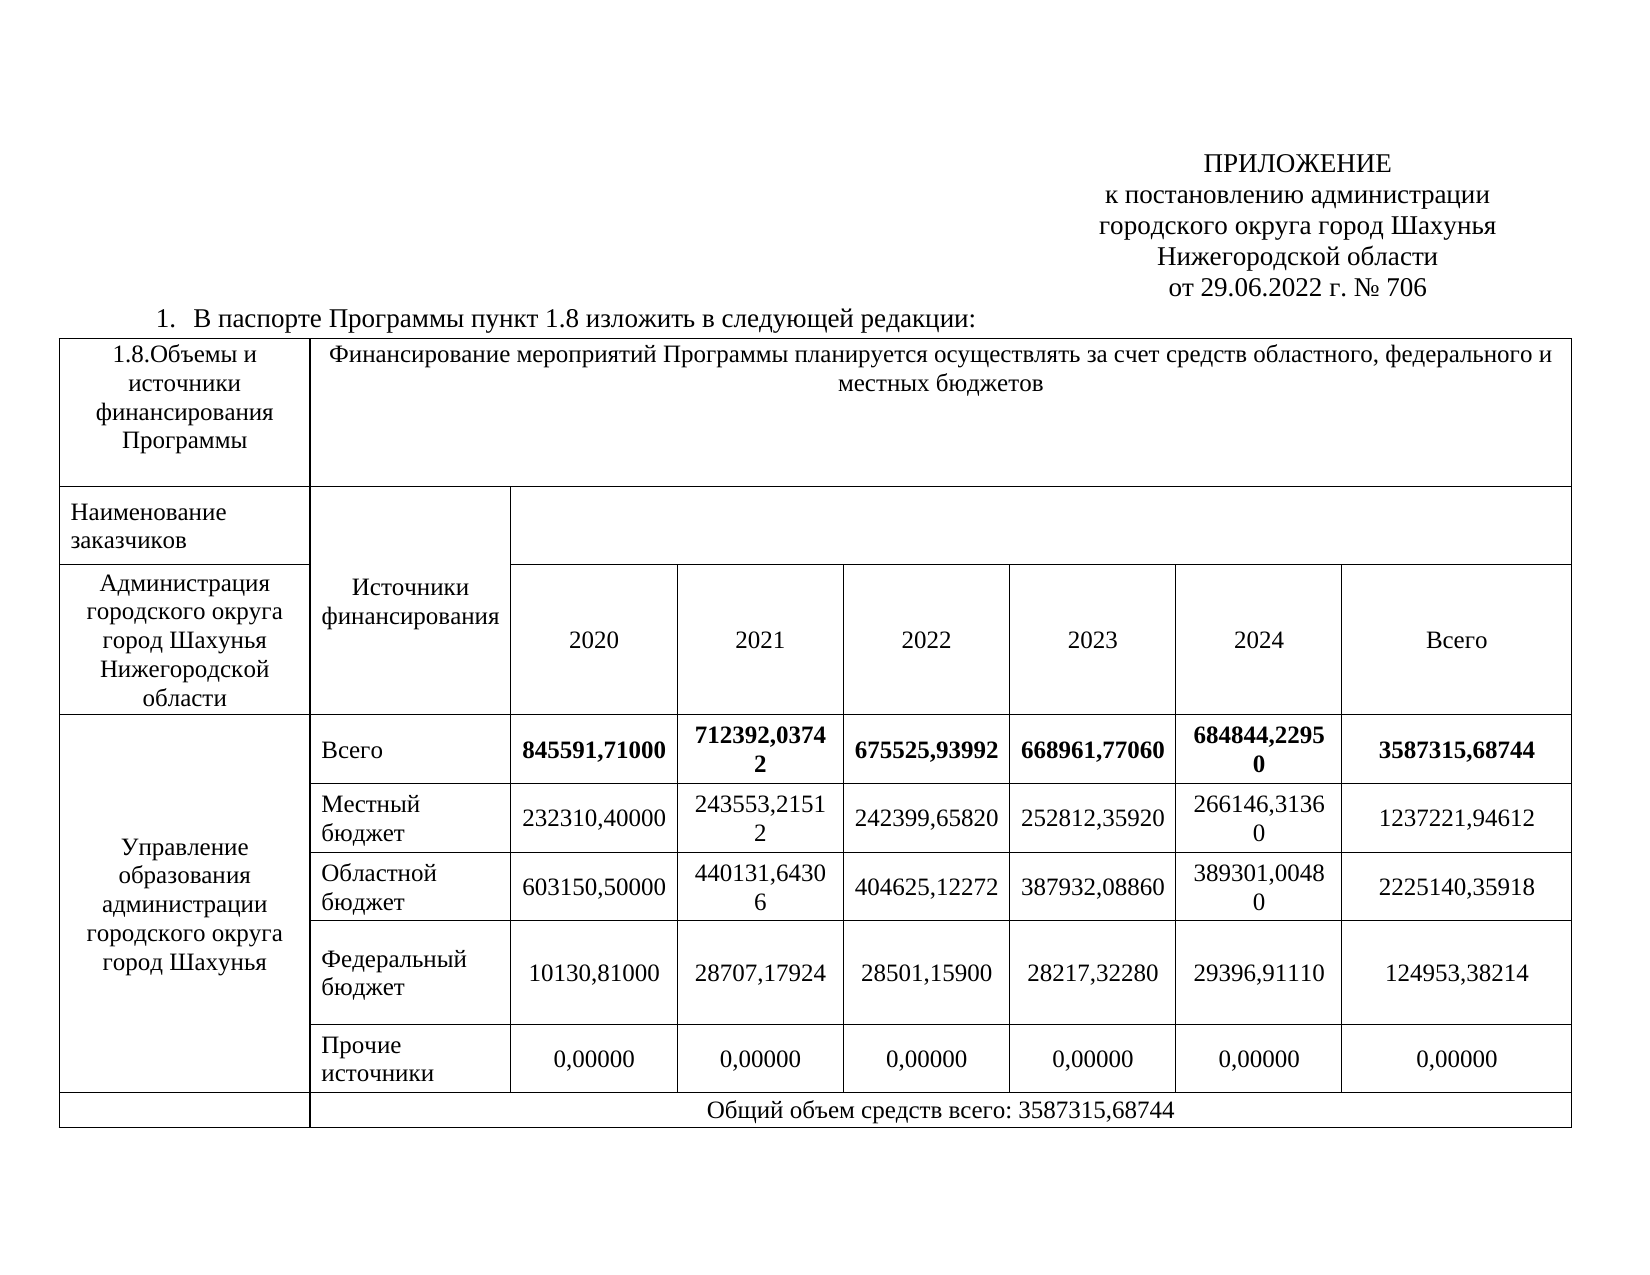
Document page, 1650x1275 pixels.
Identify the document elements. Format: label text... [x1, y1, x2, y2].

table_cell Прочие источники [311, 1025, 510, 1092]
table_cell 266146,31360 [1176, 784, 1341, 852]
table_cell 124953,38214 [1342, 921, 1571, 1023]
table_cell 675525,93992 [844, 715, 1009, 783]
table_cell 2022 [844, 565, 1009, 714]
table_cell 10130,81000 [511, 921, 677, 1023]
table_cell 28501,15900 [844, 921, 1009, 1023]
table_cell [511, 487, 1571, 564]
table_cell 2021 [678, 565, 843, 714]
table_cell 404625,12272 [844, 853, 1009, 920]
table_cell 243553,21512 [678, 784, 843, 852]
table_cell Федеральный бюджет [311, 921, 510, 1023]
table_cell 845591,71000 [511, 715, 677, 783]
table_cell Администрация городского округа город Шахунья Нижегородской области [60, 565, 309, 714]
table_cell Наименование заказчиков [60, 487, 309, 564]
table_cell [60, 1093, 309, 1127]
table_cell 0,00000 [1176, 1025, 1341, 1092]
table_cell Источники финансирования [311, 487, 510, 714]
table_cell 0,00000 [1010, 1025, 1175, 1092]
table_cell Всего [1342, 565, 1571, 714]
text городского округа город Шахунья [1063, 209, 1532, 240]
table_header Финансирование мероприятий Программы планируется осуществлять за счет средств областного, федерального и местных бюджетов [311, 339, 1571, 486]
table_cell 252812,35920 [1010, 784, 1175, 852]
text Нижегородской области [1063, 240, 1532, 271]
table_cell 242399,65820 [844, 784, 1009, 852]
table_cell 440131,64306 [678, 853, 843, 920]
text от 29.06.2022 г. № 706 [1063, 271, 1532, 303]
text к постановлению администрации [1063, 178, 1532, 209]
table_header 1.8.Объемы и источники финансирования Программы [60, 339, 309, 486]
table_cell Общий объем средств всего: 3587315,68744 [311, 1093, 1571, 1127]
table_cell 0,00000 [844, 1025, 1009, 1092]
table_cell 0,00000 [678, 1025, 843, 1092]
table_cell 712392,03742 [678, 715, 843, 783]
text ПРИЛОЖЕНИЕ [1063, 147, 1532, 178]
table_cell 684844,22950 [1176, 715, 1341, 783]
table_cell 2020 [511, 565, 677, 714]
table_cell 0,00000 [1342, 1025, 1571, 1092]
table_cell 29396,91110 [1176, 921, 1341, 1023]
table_cell 387932,08860 [1010, 853, 1175, 920]
table_cell Всего [311, 715, 510, 783]
table_cell Управление образования администрации городского округа город Шахунья [60, 715, 309, 1092]
table_cell 603150,50000 [511, 853, 677, 920]
table_cell 2225140,35918 [1342, 853, 1571, 920]
table_cell 1237221,94612 [1342, 784, 1571, 852]
table_cell 28217,32280 [1010, 921, 1175, 1023]
list В паспорте Программы пункт 1.8 изложить в следующей редакции: [156, 303, 1532, 334]
table_cell 2023 [1010, 565, 1175, 714]
table_cell Местный бюджет [311, 784, 510, 852]
table_cell Областной бюджет [311, 853, 510, 920]
table_cell 2024 [1176, 565, 1341, 714]
table_cell 232310,40000 [511, 784, 677, 852]
table_cell 3587315,68744 [1342, 715, 1571, 783]
table_cell 668961,77060 [1010, 715, 1175, 783]
table_cell 28707,17924 [678, 921, 843, 1023]
table_cell 389301,00480 [1176, 853, 1341, 920]
table_cell 0,00000 [511, 1025, 677, 1092]
